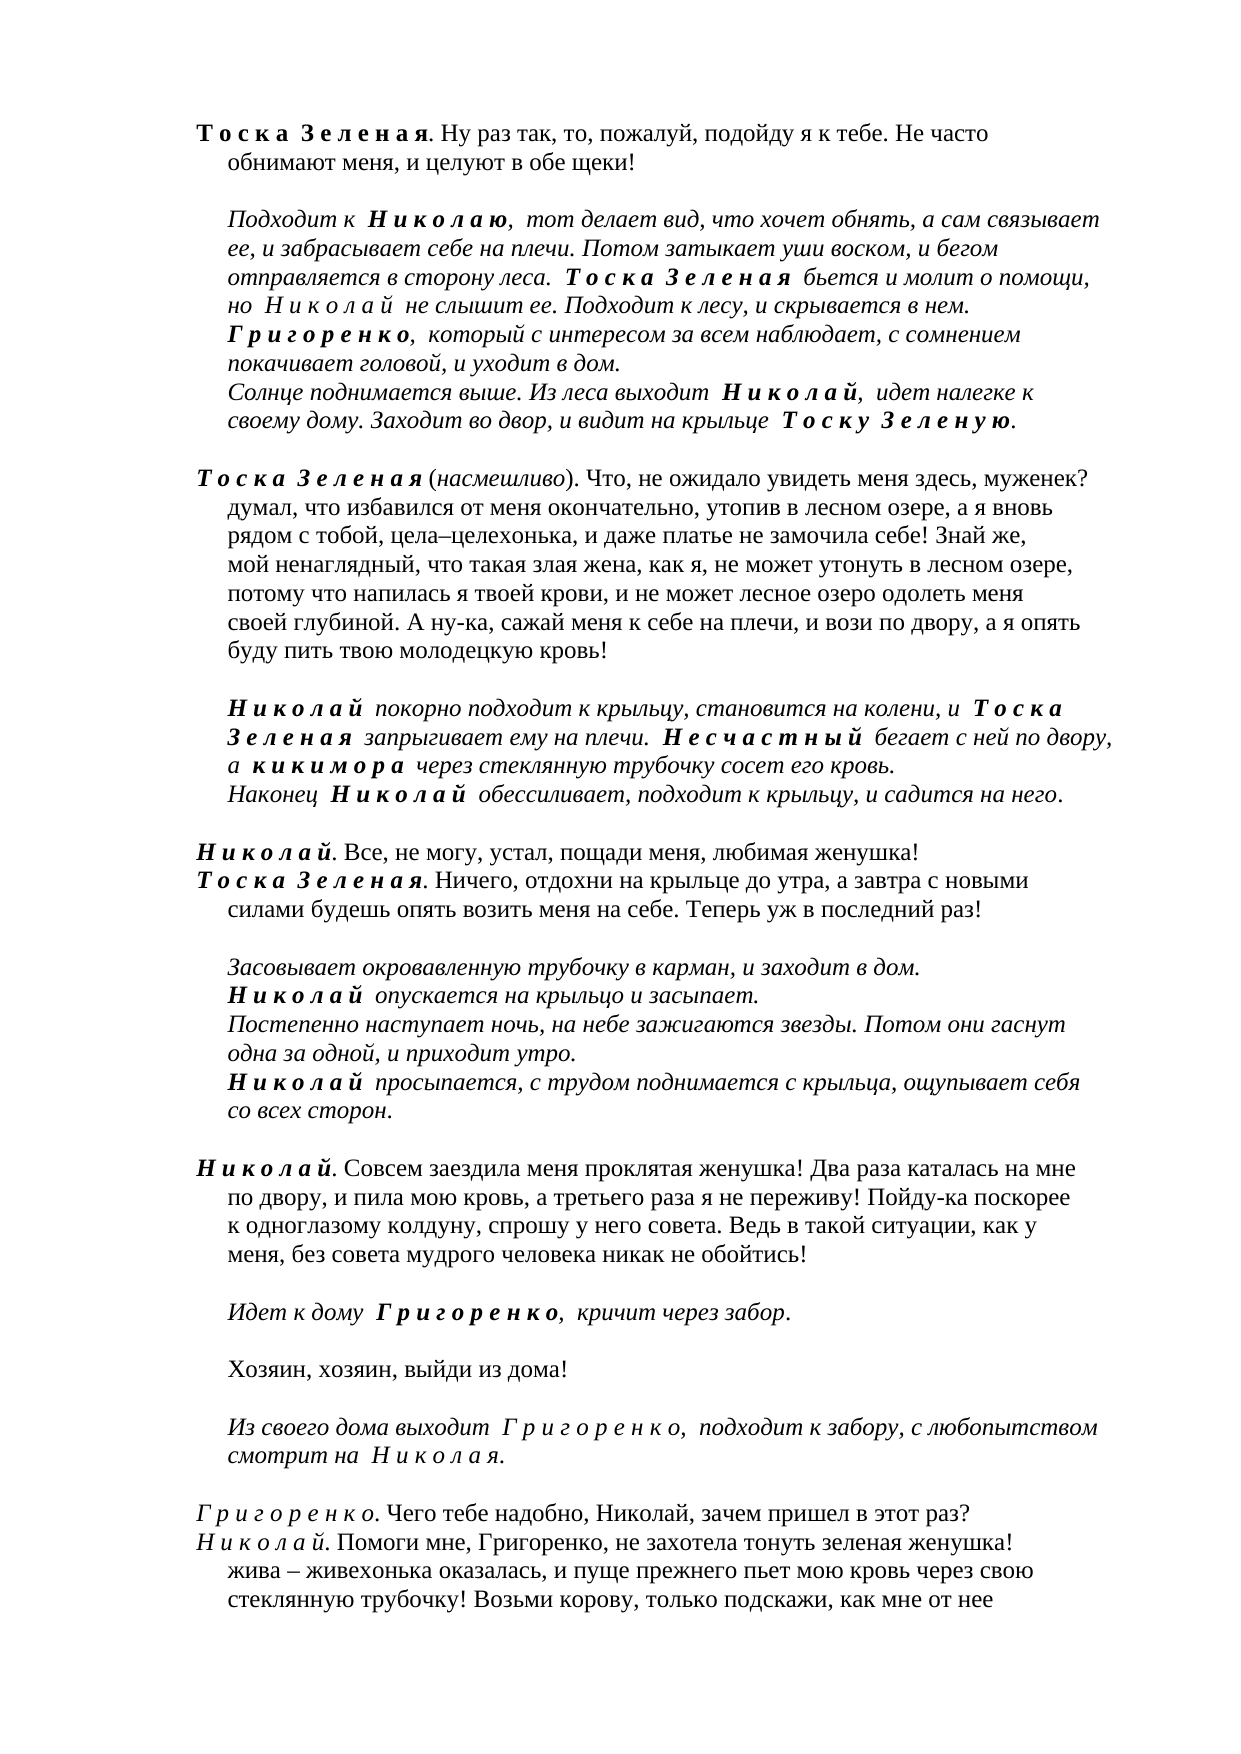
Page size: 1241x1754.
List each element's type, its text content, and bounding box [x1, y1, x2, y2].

text Хозяин, хозяин, выйди из дома! [177, 1354, 1152, 1383]
text обнимают меня, и целуют в обе щеки! [177, 147, 1152, 176]
text а к и к и м о р а через стеклянную трубочку сосет его кровь. [177, 751, 1152, 779]
text Засовывает окровавленную трубочку в карман, и заходит в дом. [177, 952, 1152, 981]
text своему дому. Заходит во двор, и видит на крыльце Т о с к у З е л е н у ю. [177, 406, 1152, 434]
text ее, и забрасывает себе на плечи. Потом затыкает уши воском, и бегом [177, 233, 1152, 262]
text силами будешь опять возить меня на себе. Теперь уж в последний раз! [177, 894, 1152, 923]
text меня, без совета мудрого человека никак не обойтись! [177, 1239, 1152, 1268]
text со всех сторон. [177, 1096, 1152, 1124]
text Солнце поднимается выше. Из леса выходит Н и к о л а й, идет налегке к [177, 377, 1152, 406]
text Н и к о л а й опускается на крыльцо и засыпает. [177, 981, 1152, 1009]
text Н и к о л а й просыпается, с трудом поднимается с крыльца, ощупывает себя [177, 1067, 1152, 1096]
text Идет к дому Г р и г о р е н к о, кричит через забор. [177, 1297, 1152, 1326]
text но Н и к о л а й не слышит ее. Подходит к лесу, и скрывается в нем. [177, 291, 1152, 319]
text думал, что избавился от меня окончательно, утопив в лесном озере, а я вновь [177, 492, 1152, 521]
text Н и к о л а й покорно подходит к крыльцу, становится на колени, и Т о с к а [177, 693, 1152, 722]
text жива – живехонька оказалась, и пуще прежнего пьет мою кровь через свою [177, 1556, 1152, 1584]
text Из своего дома выходит Г р и г о р е н к о, подходит к забору, с любопытством [177, 1412, 1152, 1441]
text смотрит на Н и к о л а я. [177, 1441, 1152, 1469]
text мой ненаглядный, что такая злая жена, как я, не может утонуть в лесном озере, [177, 549, 1152, 578]
text Н и к о л а й. Все, не могу, устал, пощади меня, любимая женушка! [177, 837, 1152, 866]
text буду пить твою молодецкую кровь! [177, 636, 1152, 664]
text одна за одной, и приходит утро. [177, 1038, 1152, 1067]
text Т о с к а З е л е н а я (насмешливо). Что, не ожидало увидеть меня здесь, муженек? [177, 463, 1152, 492]
text Т о с к а З е л е н а я. Ну раз так, то, пожалуй, подойду я к тебе. Не часто [177, 118, 1152, 147]
text Н и к о л а й. Помоги мне, Григоренко, не захотела тонуть зеленая женушка! [177, 1527, 1152, 1556]
text Г р и г о р е н к о. Чего тебе надобно, Николай, зачем пришел в этот раз? [177, 1498, 1152, 1527]
text Постепенно наступает ночь, на небе зажигаются звезды. Потом они гаснут [177, 1009, 1152, 1038]
text З е л е н а я запрыгивает ему на плечи. Н е с ч а с т н ы й бегает с ней по двору, [177, 722, 1152, 751]
text покачивает головой, и уходит в дом. [177, 348, 1152, 377]
text по двору, и пила мою кровь, а третьего раза я не переживу! Пойду-ка поскорее [177, 1182, 1152, 1211]
text стеклянную трубочку! Возьми корову, только подскажи, как мне от нее [177, 1584, 1152, 1613]
text Наконец Н и к о л а й обессиливает, подходит к крыльцу, и садится на него. [177, 779, 1152, 808]
text к одноглазому колдуну, спрошу у него совета. Ведь в такой ситуации, как у [177, 1211, 1152, 1239]
text Подходит к Н и к о л а ю, тот делает вид, что хочет обнять, а сам связывает [177, 204, 1152, 233]
text Т о с к а З е л е н а я. Ничего, отдохни на крыльце до утра, а завтра с новыми [177, 866, 1152, 894]
text Г р и г о р е н к о, который с интересом за всем наблюдает, с сомнением [177, 319, 1152, 348]
text рядом с тобой, цела–целехонька, и даже платье не замочила себе! Знай же, [177, 521, 1152, 549]
text потому что напилась я твоей крови, и не может лесное озеро одолеть меня [177, 578, 1152, 607]
text Н и к о л а й. Совсем заездила меня проклятая женушка! Два раза каталась на мне [177, 1153, 1152, 1182]
text своей глубиной. А ну-ка, сажай меня к себе на плечи, и вози по двору, а я опять [177, 607, 1152, 636]
text отправляется в сторону леса. Т о с к а З е л е н а я бьется и молит о помощи, [177, 262, 1152, 291]
